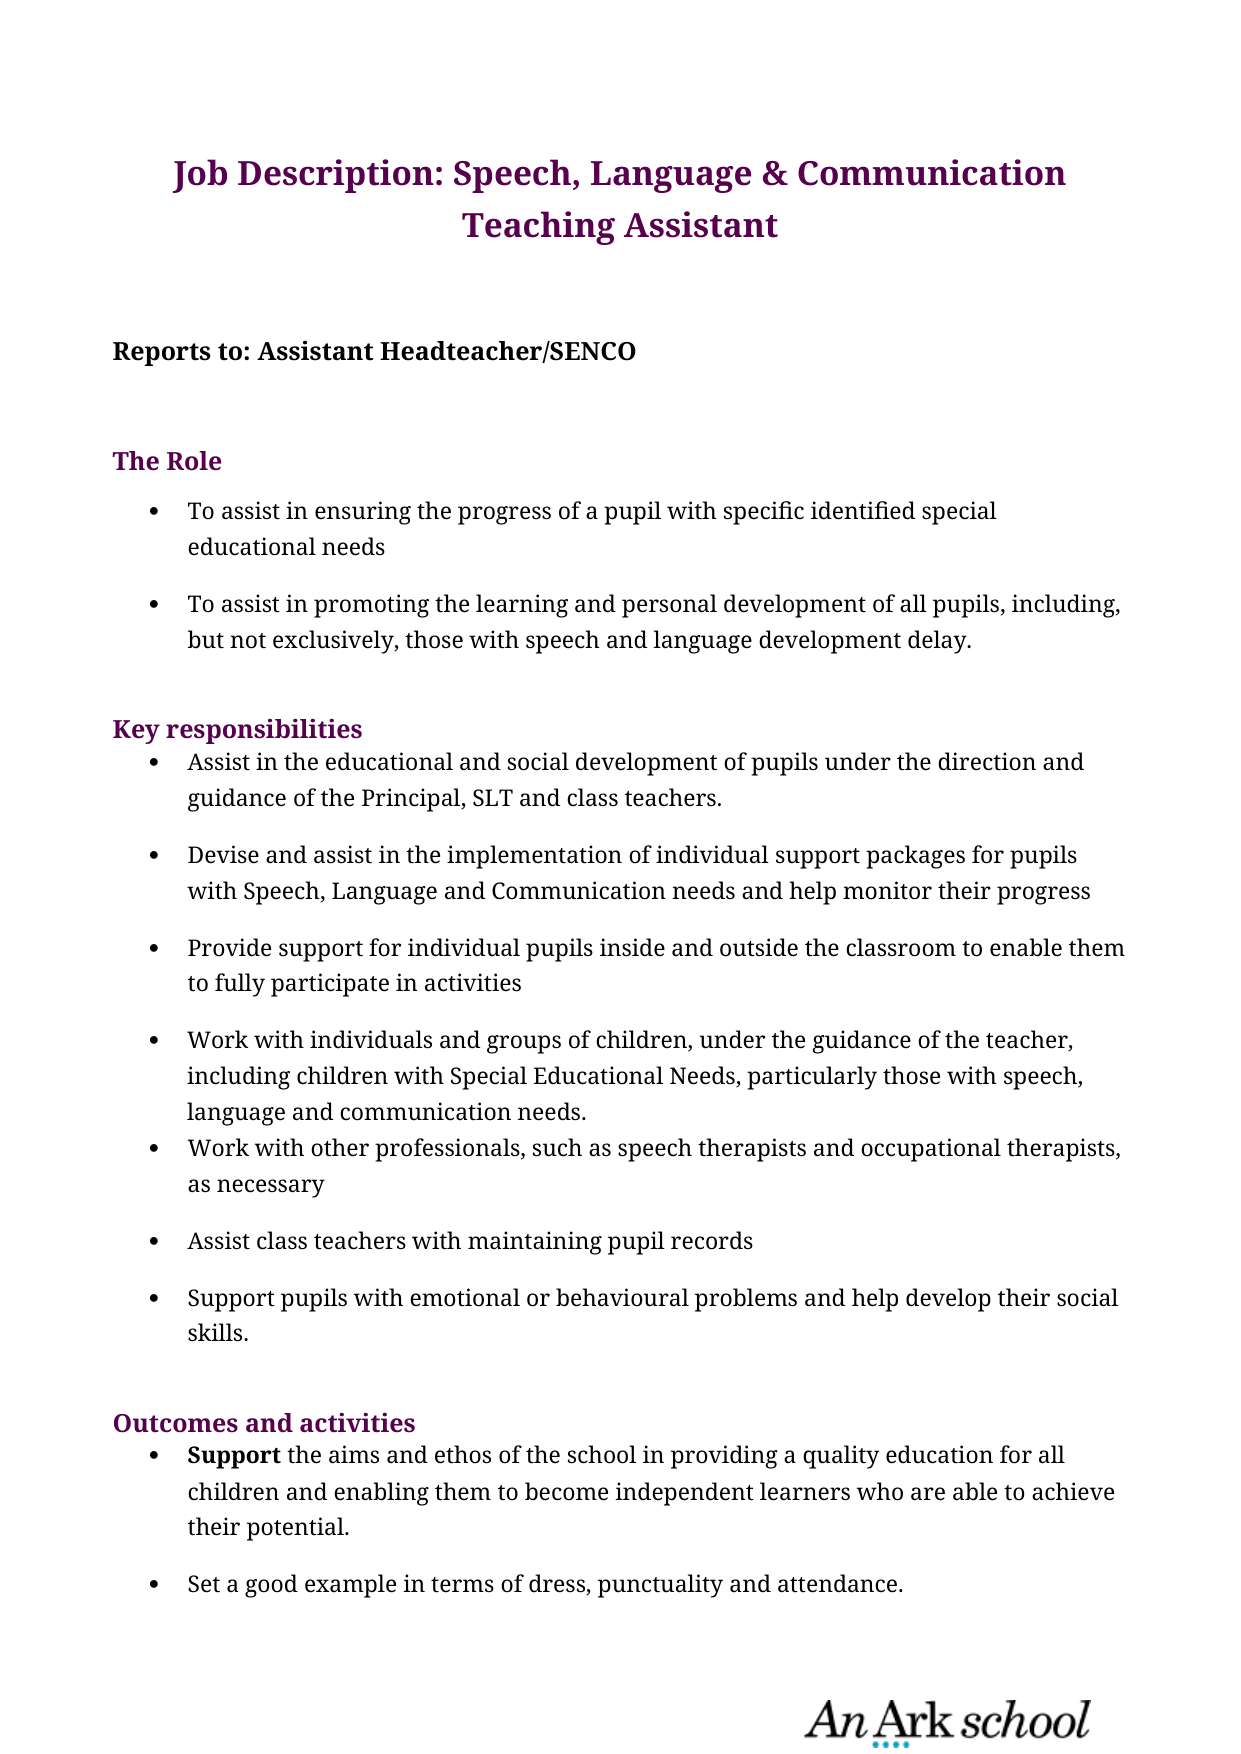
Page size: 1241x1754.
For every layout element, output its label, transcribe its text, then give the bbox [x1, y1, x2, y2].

list Devise and assist in the implementation of individual support packages for pupils with Speech, Language and Communication needs and help monitor their progress [150, 839, 1128, 906]
text Reports to: Assistant Headteacher/SENCO [112, 334, 1128, 368]
text The Role [112, 444, 1128, 478]
list Support the aims and ethos of the school in providing a quality education for all children and enabling them to become independent learners who are able to achieve their potential. [150, 1439, 1128, 1543]
list Assist in the educational and social development of pupils under the direction and guidance of the Principal, SLT and class teachers. [150, 746, 1128, 813]
text Key responsibilities [112, 712, 1128, 746]
list Set a good example in terms of dress, punctuality and attendance. [150, 1568, 1128, 1599]
list Support pupils with emotional or behavioural problems and help develop their social skills. [150, 1281, 1128, 1349]
list To assist in promoting the learning and personal development of all pupils, including, but not exclusively, those with speech and language development delay. [150, 588, 1128, 655]
list Work with other professionals, such as speech therapists and occupational therapists, as necessary [150, 1132, 1128, 1199]
list Assist class teachers with maintaining pupil records [150, 1225, 1128, 1256]
text Job Description: Speech, Language & Communication Teaching Assistant [112, 150, 1128, 248]
list To assist in ensuring the progress of a pupil with specific identified special educational needs [150, 495, 1128, 562]
list Provide support for individual pupils inside and outside the classroom to enable them to fully participate in activities [150, 931, 1128, 999]
text Outcomes and activities [112, 1405, 1128, 1439]
picture [804, 1700, 1091, 1748]
list Work with individuals and groups of children, under the guidance of the teacher, including children with Special Educational Needs, particularly those with speech, language and communication needs. [150, 1024, 1128, 1127]
